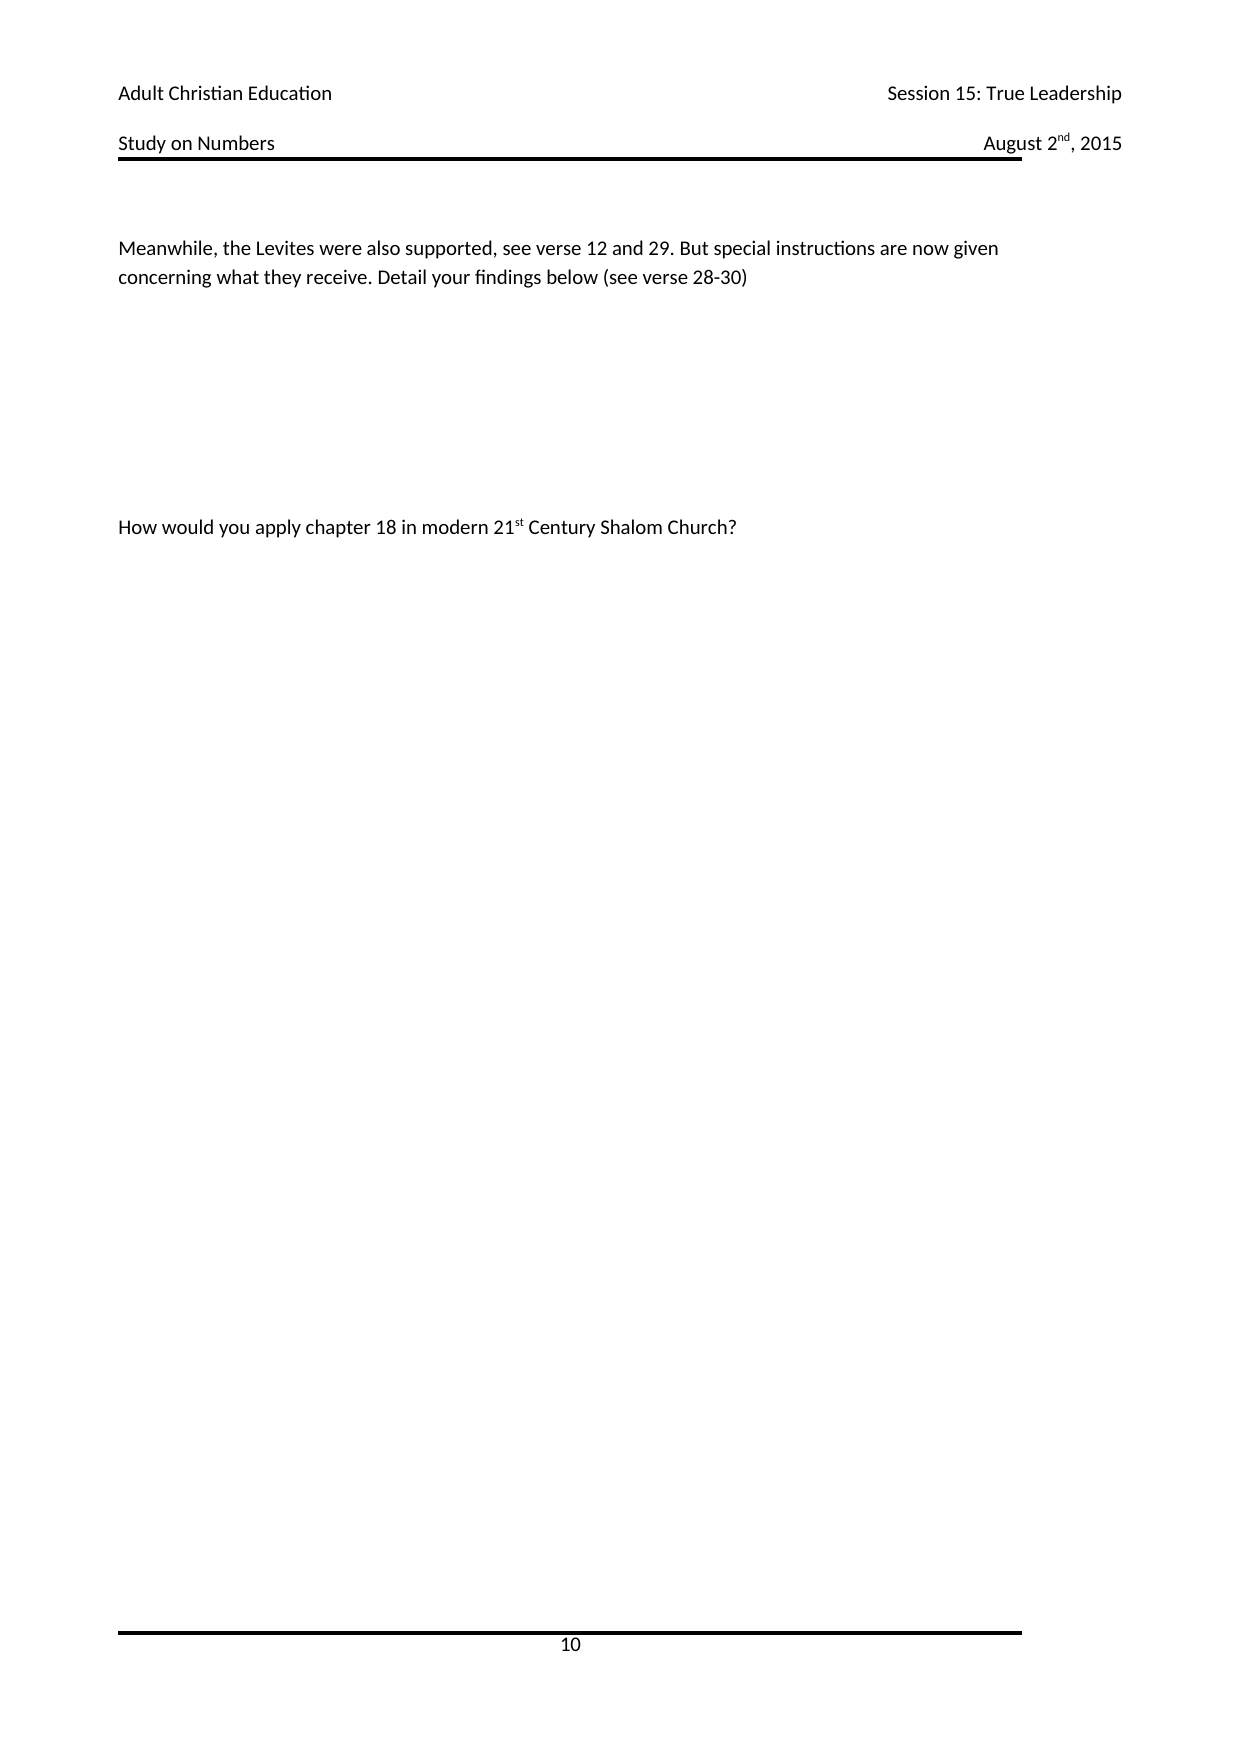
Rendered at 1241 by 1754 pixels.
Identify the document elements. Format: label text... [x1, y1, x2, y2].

text How would you apply chapter 18 in modern 21st Century Shalom Church? [118, 514, 1022, 539]
text Meanwhile, the Levites were also supported, see verse 12 and 29. But special instructions are now given concerning what they receive. Detail your findings below (see verse 28-30) [118, 235, 1022, 289]
